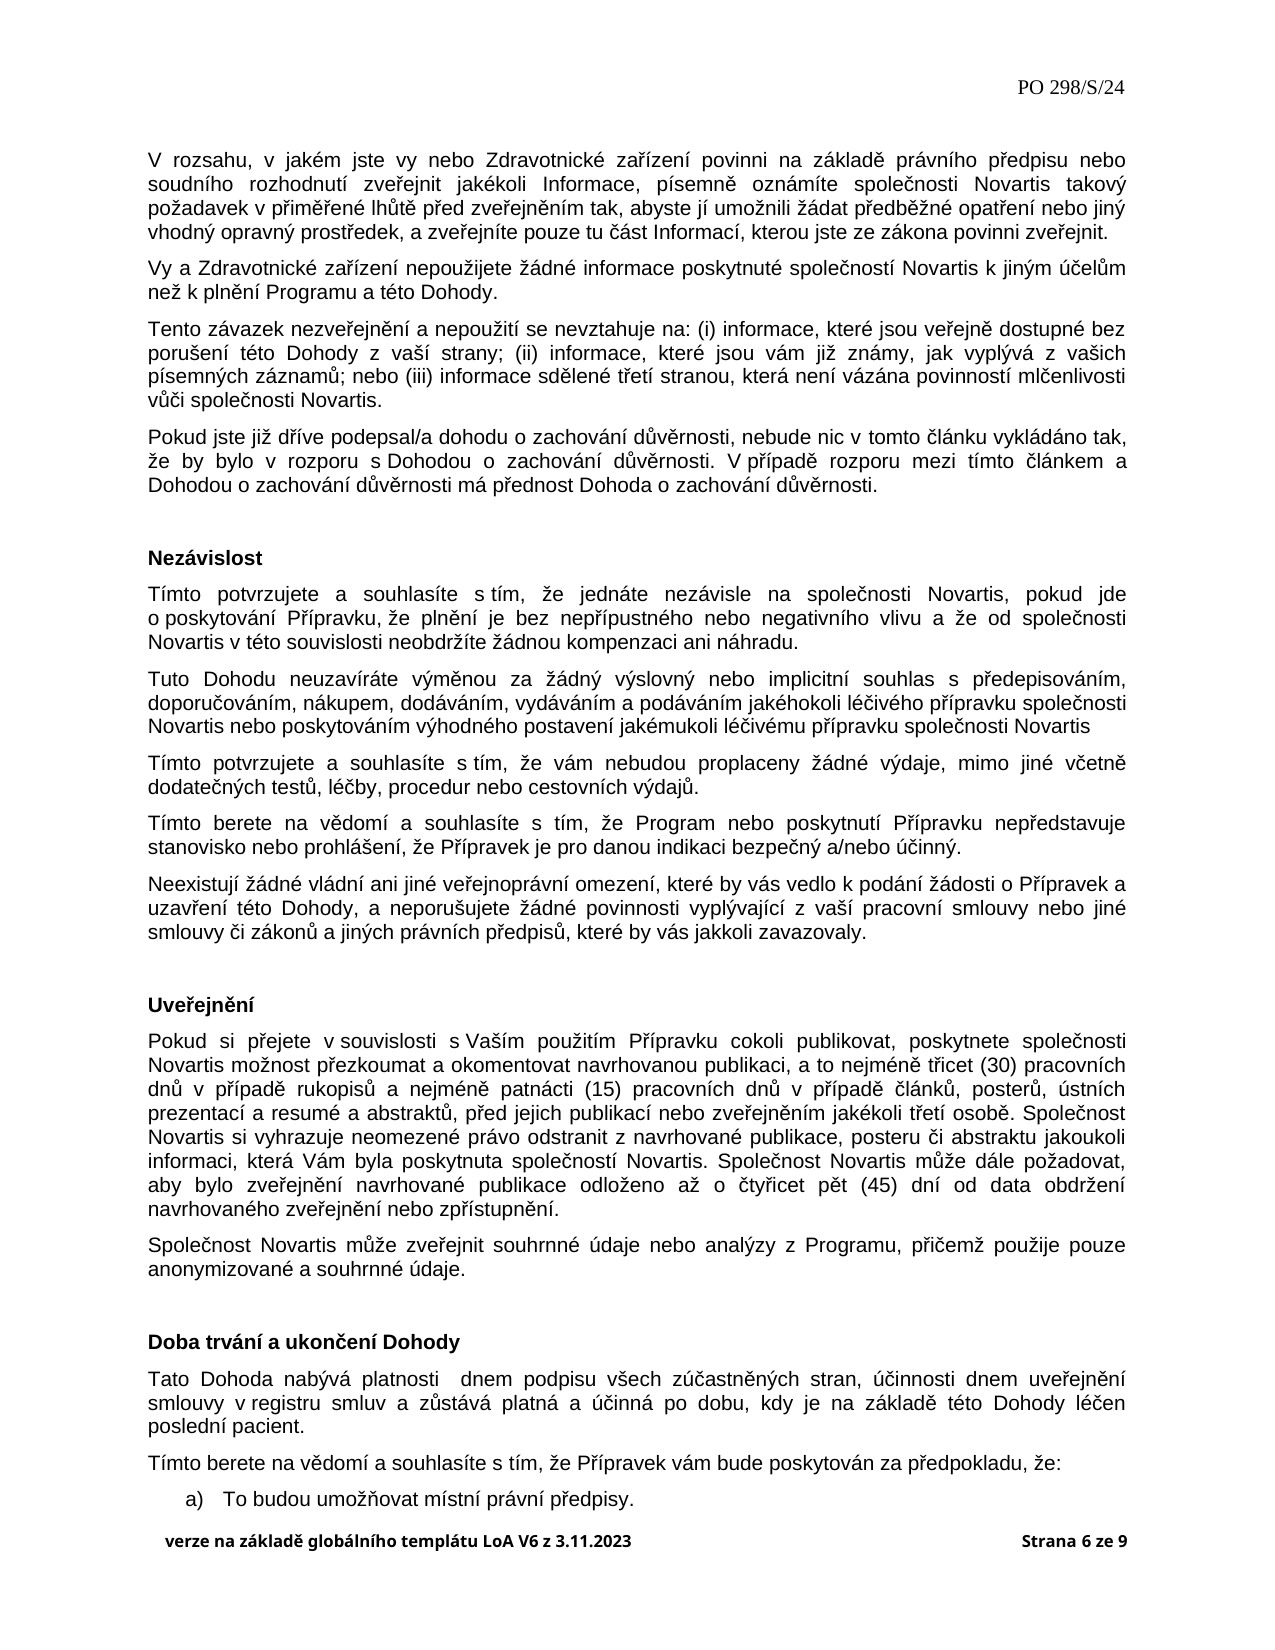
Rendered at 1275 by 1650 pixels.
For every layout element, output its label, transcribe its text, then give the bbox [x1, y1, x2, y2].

text Uveřejnění [148, 992, 1127, 1016]
text Tímto potvrzujete a souhlasíte s tím, že vám nebudou proplaceny žádné výdaje, mimo jiné včetně dodatečných testů, léčby, procedur nebo cestovních výdajů. [148, 751, 1127, 799]
text Tímto berete na vědomí a souhlasíte s tím, že Program nebo poskytnutí Přípravku nepředstavuje stanovisko nebo prohlášení, že Přípravek je pro danou indikaci bezpečný a/nebo účinný. [148, 811, 1127, 859]
text Společnost Novartis může zveřejnit souhrnné údaje nebo analýzy z Programu, přičemž použije pouze anonymizované a souhrnné údaje. [148, 1233, 1127, 1281]
text Tímto potvrzujete a souhlasíte s tím, že jednáte nezávisle na společnosti Novartis, pokud jde o poskytování Přípravku, že plnění je bez nepřípustného nebo negativního vlivu a že od společnosti Novartis v této souvislosti neobdržíte žádnou kompenzaci ani náhradu. [148, 582, 1127, 654]
text Tato Dohoda nabývá platnosti dnem podpisu všech zúčastněných stran, účinnosti dnem uveřejnění smlouvy v registru smluv a zůstává platná a účinná po dobu, kdy je na základě této Dohody léčen poslední pacient. [148, 1366, 1127, 1438]
text Neexistují žádné vládní ani jiné veřejnoprávní omezení, které by vás vedlo k podání žádosti o Přípravek a uzavření této Dohody, a neporušujete žádné povinnosti vyplývající z vaší pracovní smlouvy nebo jiné smlouvy či zákonů a jiných právních předpisů, které by vás jakkoli zavazovaly. [148, 872, 1127, 943]
text Pokud jste již dříve podepsal/a dohodu o zachování důvěrnosti, nebude nic v tomto článku vykládáno tak, že by bylo v rozporu s Dohodou o zachování důvěrnosti. V případě rozporu mezi tímto článkem a Dohodou o zachování důvěrnosti má přednost Dohoda o zachování důvěrnosti. [148, 425, 1127, 497]
text Tímto berete na vědomí a souhlasíte s tím, že Přípravek vám bude poskytován za předpokladu, že: [148, 1451, 1127, 1475]
text Pokud si přejete v souvislosti s Vaším použitím Přípravku cokoli publikovat, poskytnete společnosti Novartis možnost přezkoumat a okomentovat navrhovanou publikaci, a to nejméně třicet (30) pracovních dnů v případě rukopisů a nejméně patnácti (15) pracovních dnů v případě článků, posterů, ústních prezentací a resumé a abstraktů, před jejich publikací nebo zveřejněním jakékoli třetí osobě. Společnost Novartis si vyhrazuje neomezené právo odstranit z navrhované publikace, posteru či abstraktu jakoukoli informaci, která Vám byla poskytnuta společností Novartis. Společnost Novartis může dále požadovat, aby bylo zveřejnění navrhované publikace odloženo až o čtyřicet pět (45) dní od data obdržení navrhovaného zveřejnění nebo zpřístupnění. [148, 1029, 1127, 1221]
text Vy a Zdravotnické zařízení nepoužijete žádné informace poskytnuté společností Novartis k jiným účelům než k plnění Programu a této Dohody. [148, 256, 1127, 304]
text Tento závazek nezveřejnění a nepoužití se nevztahuje na: (i) informace, které jsou veřejně dostupné bez porušení této Dohody z vaší strany; (ii) informace, které jsou vám již známy, jak vyplývá z vašich písemných záznamů; nebo (iii) informace sdělené třetí stranou, která není vázána povinností mlčenlivosti vůči společnosti Novartis. [148, 316, 1127, 412]
list To budou umožňovat místní právní předpisy. [185, 1487, 1127, 1511]
text Tuto Dohodu neuzavíráte výměnou za žádný výslovný nebo implicitní souhlas s předepisováním, doporučováním, nákupem, dodáváním, vydáváním a podáváním jakéhokoli léčivého přípravku společnosti Novartis nebo poskytováním výhodného postavení jakémukoli léčivému přípravku společnosti Novartis [148, 666, 1127, 738]
text V rozsahu, v jakém jste vy nebo Zdravotnické zařízení povinni na základě právního předpisu nebo soudního rozhodnutí zveřejnit jakékoli Informace, písemně oznámíte společnosti Novartis takový požadavek v přiměřené lhůtě před zveřejněním tak, abyste jí umožnili žádat předběžné opatření nebo jiný vhodný opravný prostředek, a zveřejníte pouze tu část Informací, kterou jste ze zákona povinni zveřejnit. [148, 148, 1127, 243]
text Doba trvání a ukončení Dohody [148, 1330, 1127, 1354]
text Nezávislost [148, 546, 1127, 569]
